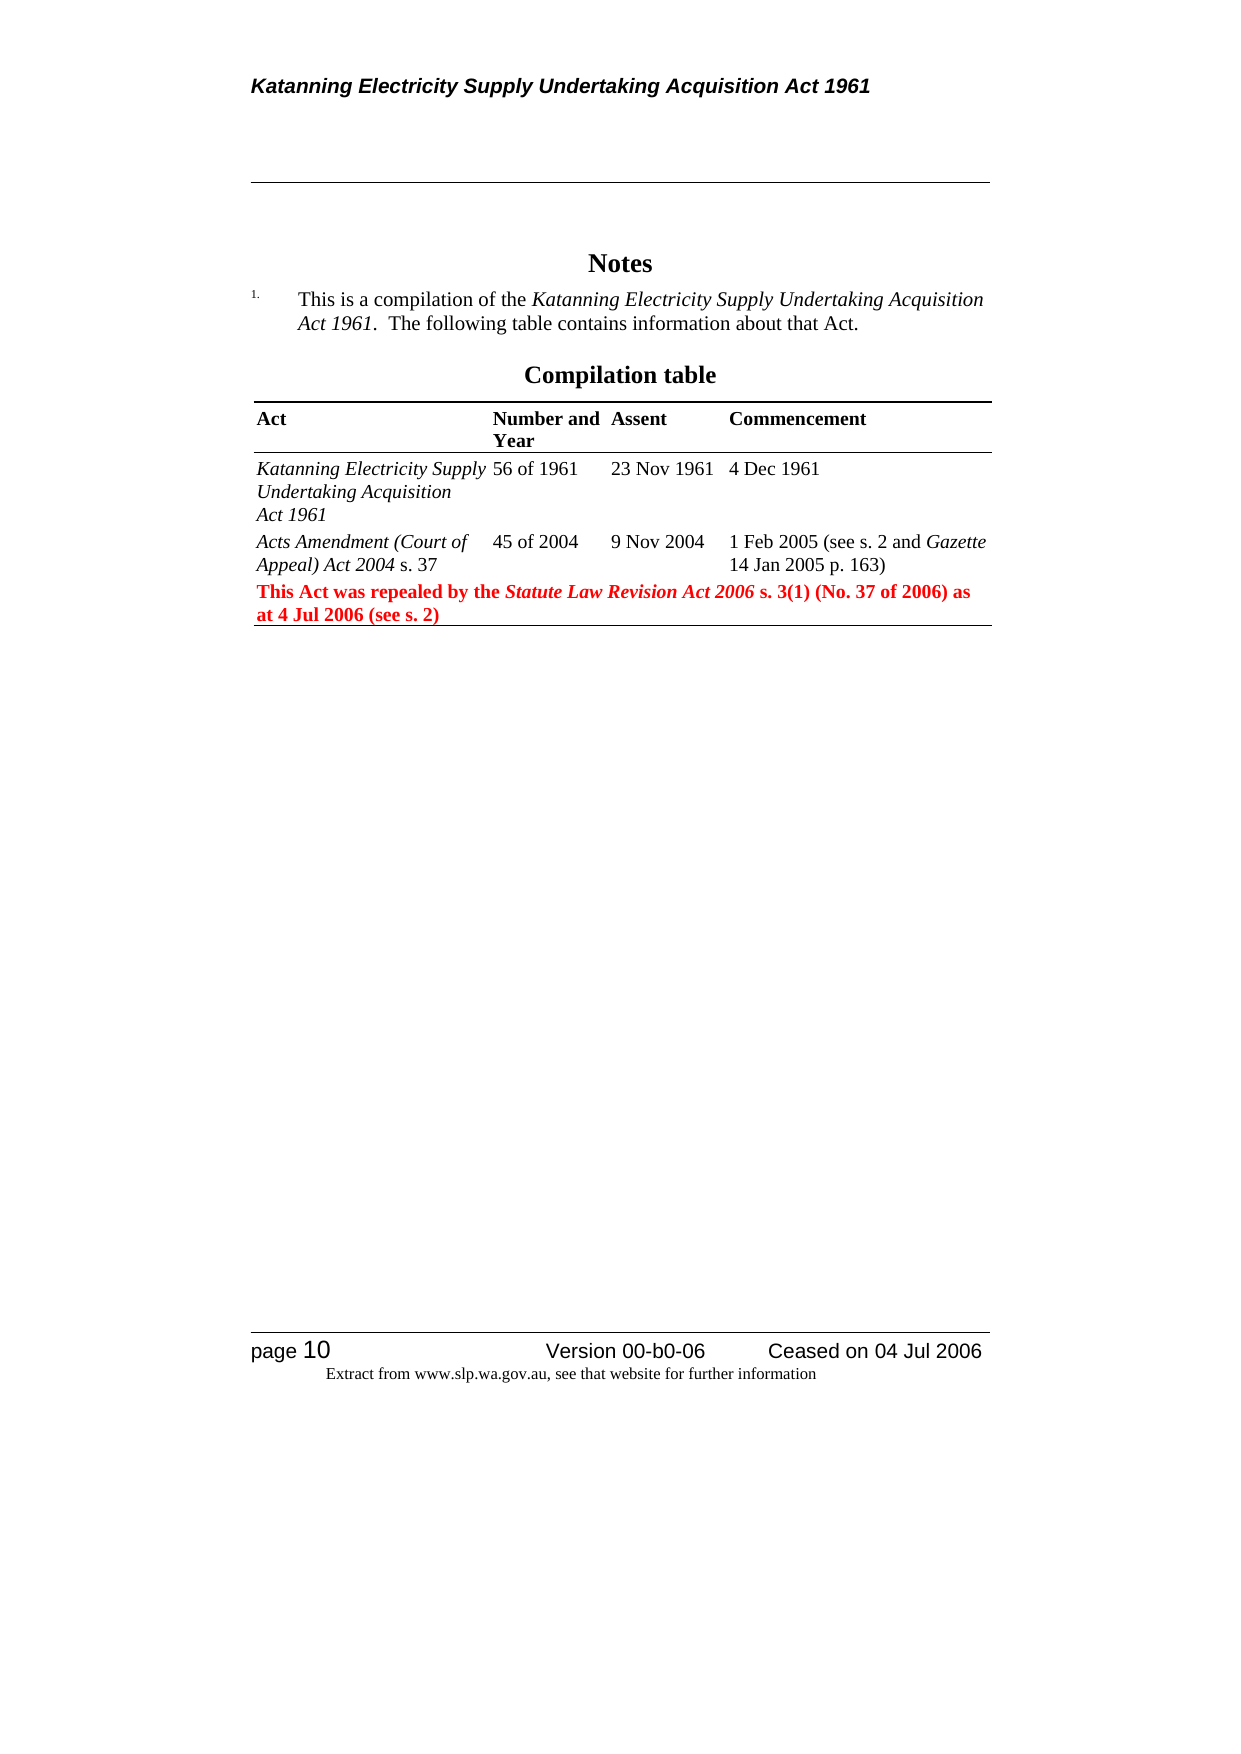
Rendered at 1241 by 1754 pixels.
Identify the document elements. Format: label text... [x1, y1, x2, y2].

table_cell 45 of 2004 [490, 526, 608, 576]
table_cell Acts Amendment (Court of Appeal) Act 2004 s. 37 [254, 526, 490, 576]
table_header Assent [608, 403, 726, 452]
table_cell 1 Feb 2005 (see s. 2 and Gazette 14 Jan 2005 p. 163) [726, 526, 992, 576]
table_header Number and Year [490, 403, 608, 452]
text 1. This is a compilation of the Katanning Electricity Supply Undertaking Acquisition Act 1961. The following table contains information about that Act. [251, 287, 990, 335]
table_cell 4 Dec 1961 [726, 453, 992, 526]
table_header Commencement [726, 403, 992, 452]
table_header Act [254, 403, 490, 452]
table_cell Katanning Electricity Supply Undertaking Acquisition Act 1961 [254, 453, 490, 526]
table_cell 9 Nov 2004 [608, 526, 726, 576]
table_cell 23 Nov 1961 [608, 453, 726, 526]
table_cell 56 of 1961 [490, 453, 608, 526]
table_cell This Act was repealed by the Statute Law Revision Act 2006 s. 3(1) (No. 37 of 2006) as at 4 Jul 2006 (see s. 2) [254, 576, 992, 625]
subtitle Compilation table [251, 360, 990, 389]
subtitle Notes [251, 247, 990, 279]
